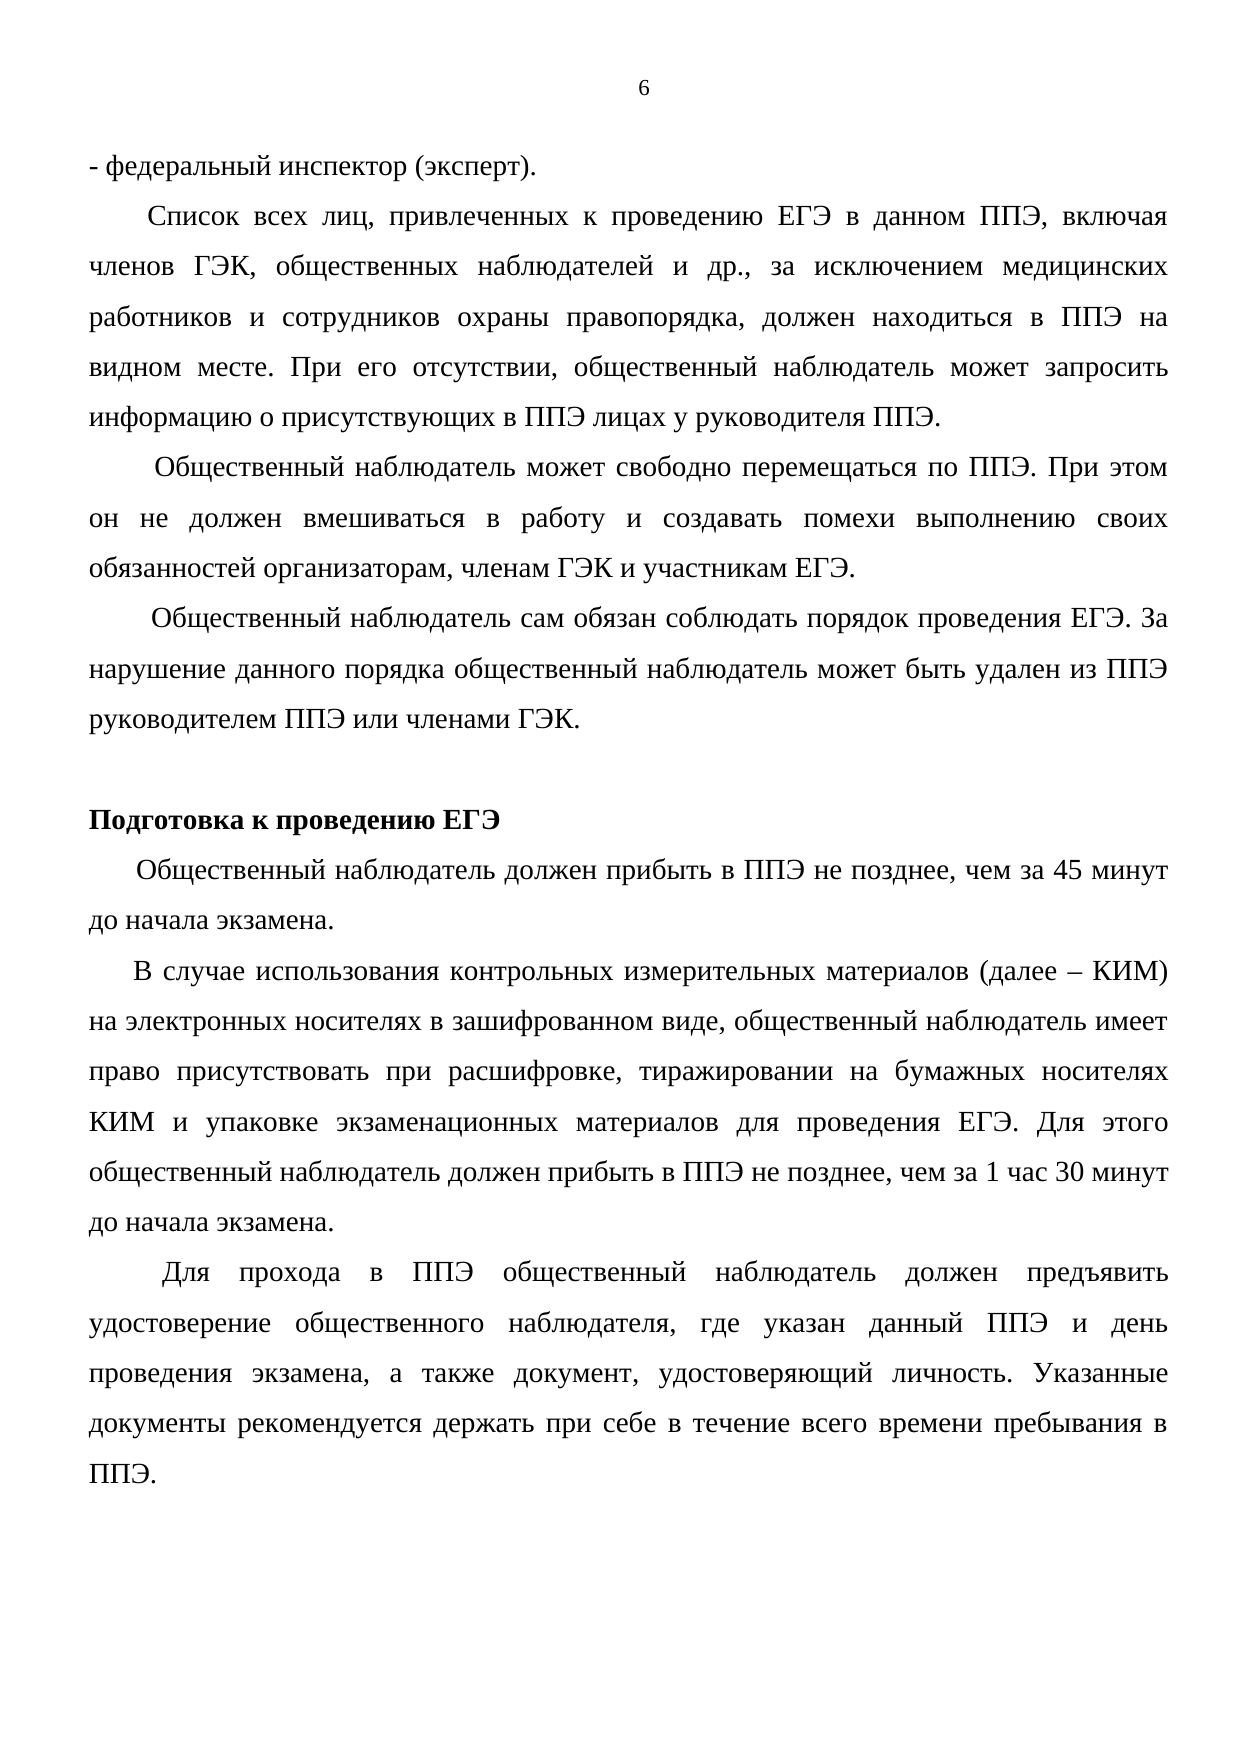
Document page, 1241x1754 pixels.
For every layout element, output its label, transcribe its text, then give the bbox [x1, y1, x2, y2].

list - федеральный инспектор (эксперт). [88, 148, 1169, 181]
list Подготовка к проведению ЕГЭ [88, 802, 1169, 835]
list Общественный наблюдатель может свободно перемещаться по ППЭ. При этом он не должен вмешиваться в работу и создавать помехи выполнению своих обязанностей организаторам, членам ГЭК и участникам ЕГЭ. [88, 449, 1169, 584]
list Общественный наблюдатель сам обязан соблюдать порядок проведения ЕГЭ. За нарушение данного порядка общественный наблюдатель может быть удален из ППЭ руководителем ППЭ или членами ГЭК. [88, 601, 1169, 735]
list Список всех лиц, привлеченных к проведению ЕГЭ в данном ППЭ, включая членов ГЭК, общественных наблюдателей и др., за исключением медицинских работников и сотрудников охраны правопорядка, должен находиться в ППЭ на видном месте. При его отсутствии, общественный наблюдатель может запросить информацию о присутствующих в ППЭ лицах у руководителя ППЭ. [88, 198, 1169, 433]
list В случае использования контрольных измерительных материалов (далее – КИМ) на электронных носителях в зашифрованном виде, общественный наблюдатель имеет право присутствовать при расшифровке, тиражировании на бумажных носителях КИМ и упаковке экзаменационных материалов для проведения ЕГЭ. Для этого общественный наблюдатель должен прибыть в ППЭ не позднее, чем за 1 час 30 минут до начала экзамена. [88, 953, 1169, 1238]
list Общественный наблюдатель должен прибыть в ППЭ не позднее, чем за 45 минут до начала экзамена. [88, 852, 1169, 936]
list Для прохода в ППЭ общественный наблюдатель должен предъявить удостоверение общественного наблюдателя, где указан данный ППЭ и день проведения экзамена, а также документ, удостоверяющий личность. Указанные документы рекомендуется держать при себе в течение всего времени пребывания в ППЭ. [88, 1254, 1169, 1489]
